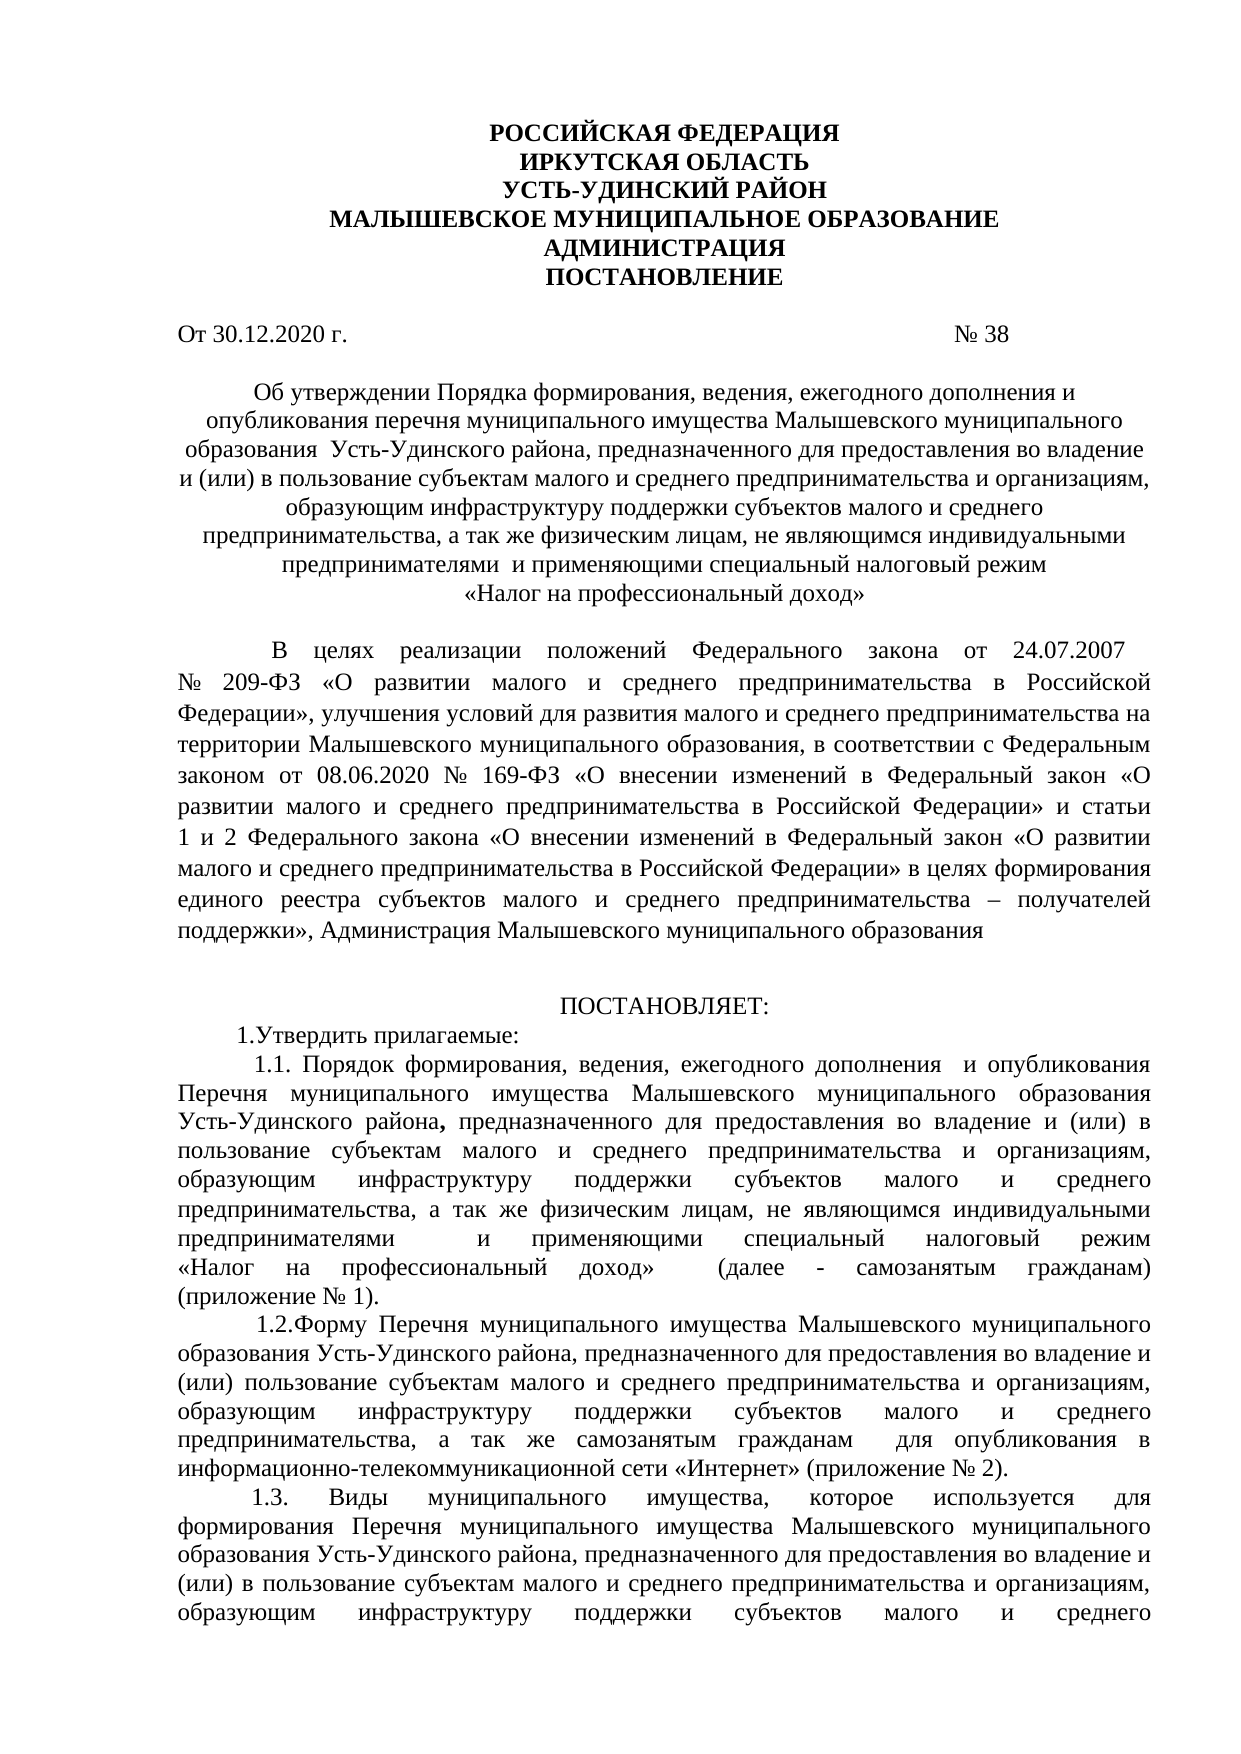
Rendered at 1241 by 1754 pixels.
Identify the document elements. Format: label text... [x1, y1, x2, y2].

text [177, 1482, 1152, 1626]
text МАЛЫШЕВСКОЕ МУНИЦИПАЛЬНОЕ ОБРАЗОВАНИЕ [177, 204, 1152, 233]
text ИРКУТСКАЯ ОБЛАСТЬ [177, 147, 1152, 176]
text УСТЬ-УДИНСКИЙ РАЙОН [177, 176, 1152, 204]
text В целях реализации положений Федерального закона от 24.07.2007 № 209-ФЗ «О развитии малого и среднего предпринимательства в Российской Федерации», улучшения условий для развития малого и среднего предпринимательства на территории Малышевского муниципального образования, в соответствии с Федеральным законом от 08.06.2020 № 169-ФЗ «О внесении изменений в Федеральный закон «О развитии малого и среднего предпринимательства в Российской Федерации» и статьи 1 и 2 Федерального закона «О внесении изменений в Федеральный закон «О развитии малого и среднего предпринимательства в Российской Федерации» в целях формирования единого реестра субъектов малого и среднего предпринимательства – получателей поддержки», Администрация Малышевского муниципального образования [177, 636, 1152, 944]
text 1.2.Форму Перечня муниципального имущества Малышевского муниципального образования Усть-Удинского района, предназначенного для предоставления во владение и (или) пользование субъектам малого и среднего предпринимательства и организациям, образующим инфраструктуру поддержки субъектов малого и среднего предпринимательства, а так же самозанятым гражданам для опубликования в информационно-телекоммуникационной сети «Интернет» (приложение № 2). [177, 1309, 1152, 1482]
text 1.Утвердить прилагаемые: [177, 1020, 1152, 1049]
text ПОСТАНОВЛЕНИЕ [177, 262, 1152, 291]
text Об утверждении Порядка формирования, ведения, ежегодного дополнения и опубликования перечня муниципального имущества Малышевского муниципального образования Усть-Удинского района, предназначенного для предоставления во владение и (или) в пользование субъектам малого и среднего предпринимательства и организациям, [177, 377, 1152, 492]
text РОССИЙСКАЯ ФЕДЕРАЦИЯ [177, 118, 1152, 147]
text От 30.12.2020 г. № 38 [177, 319, 1152, 348]
text АДМИНИСТРАЦИЯ [177, 233, 1152, 262]
text образующим инфраструктуру поддержки субъектов малого и среднего предпринимательства, а так же физическим лицам, не являющимся индивидуальными предпринимателями и применяющими специальный налоговый режим «Налог на профессиональный доход» [177, 492, 1152, 607]
text ПОСТАНОВЛЯЕТ: [177, 991, 1152, 1020]
text 1.1. Порядок формирования, ведения, ежегодного дополнения и опубликования Перечня муниципального имущества Малышевского муниципального образования Усть-Удинского района, предназначенного для предоставления во владение и (или) в пользование субъектам малого и среднего предпринимательства и организациям, образующим инфраструктуру поддержки субъектов малого и среднего предпринимательства, а так же физическим лицам, не являющимся индивидуальными предпринимателями и применяющими специальный налоговый режим «Налог на профессиональный доход» (далее - самозанятым гражданам) (приложение № 1). [177, 1049, 1152, 1309]
